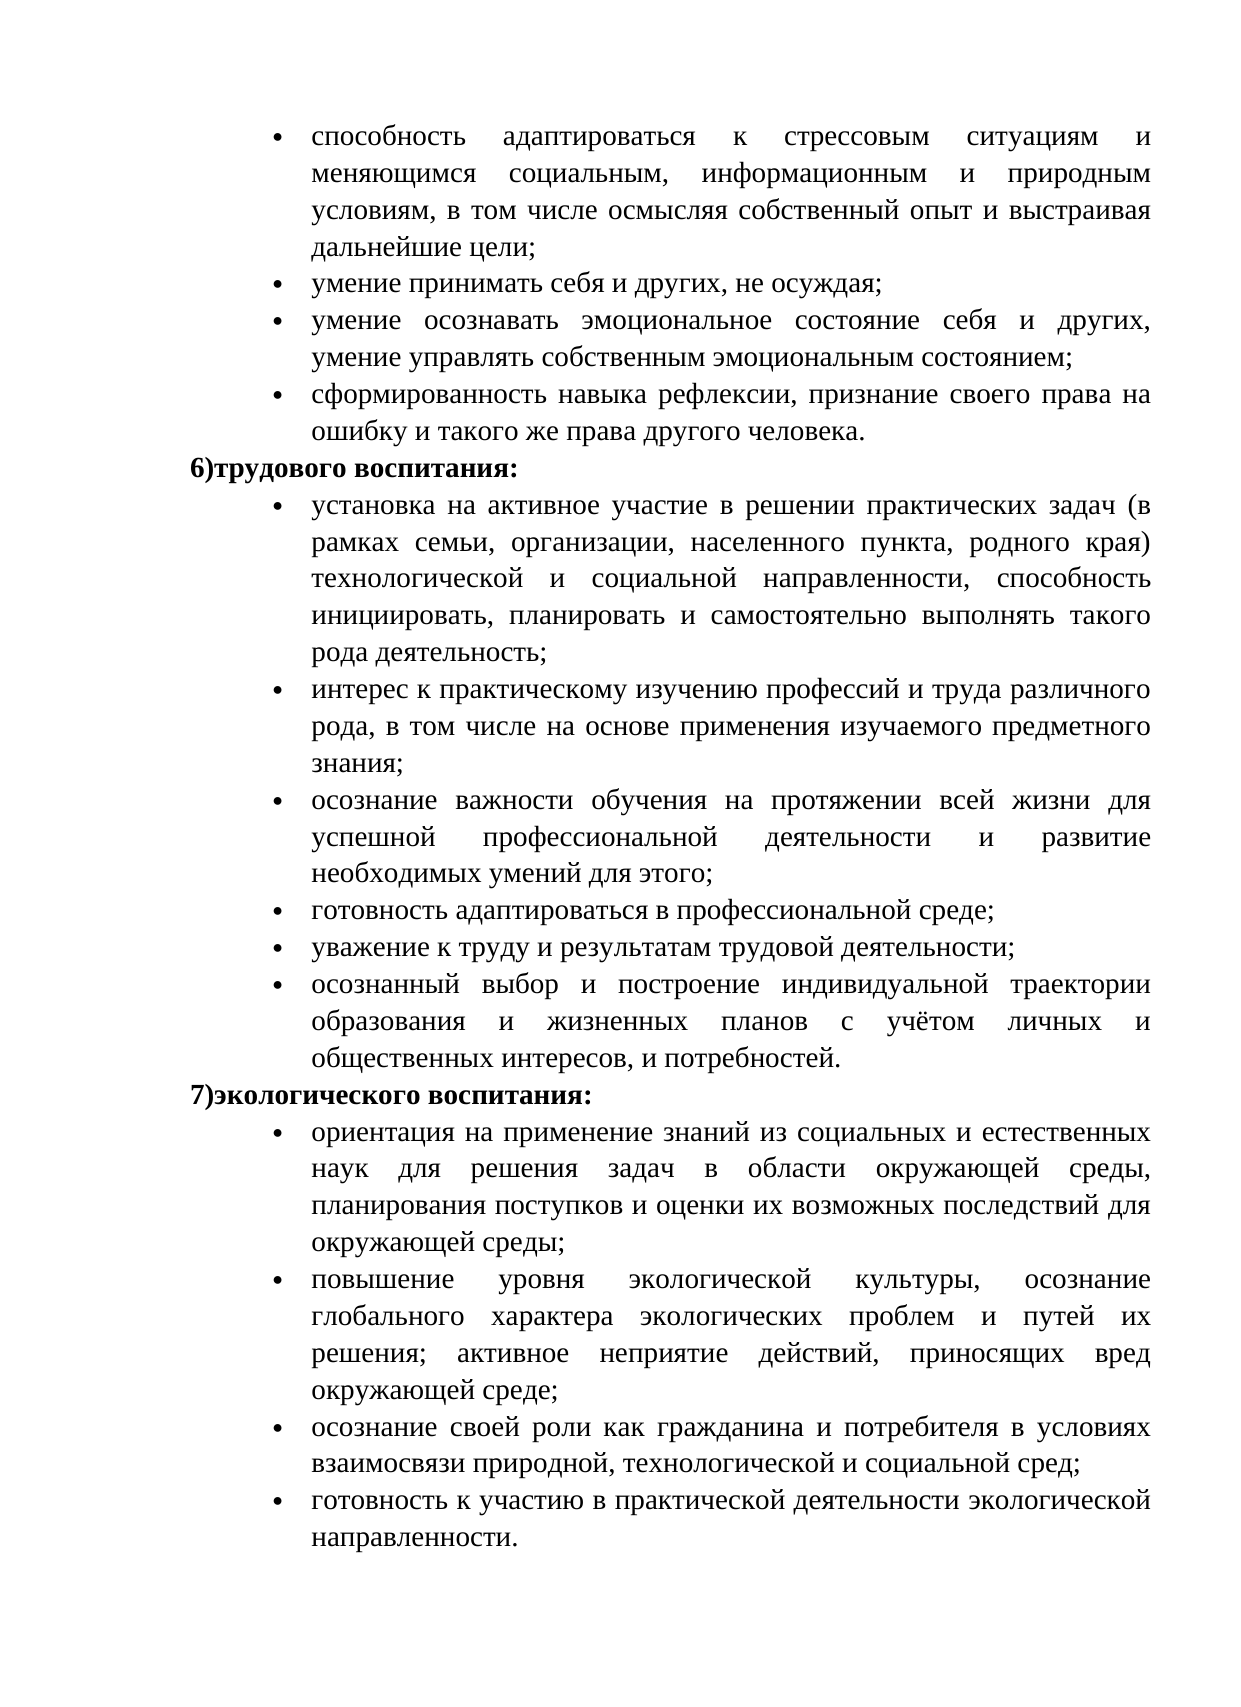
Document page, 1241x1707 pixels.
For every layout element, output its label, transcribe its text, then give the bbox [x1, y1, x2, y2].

list осознание важности обучения на протяжении всей жизни для успешной профессиональной деятельности и развитие необходимых умений для этого; [274, 782, 1152, 889]
list ориентация на применение знаний из социальных и естественных наук для решения задач в области окружающей среды, планирования поступков и оценки их возможных последствий для окружающей среды; [274, 1114, 1152, 1258]
list умение осознавать эмоциональное состояние себя и других, умение управлять собственным эмоциональным состоянием; [274, 302, 1152, 373]
list способность адаптироваться к стрессовым ситуациям и меняющимся социальным, информационным и природным условиям, в том числе осмысляя собственный опыт и выстраивая дальнейшие цели; [274, 118, 1152, 262]
list повышение уровня экологической культуры, осознание глобального характера экологических проблем и путей их решения; активное неприятие действий, приносящих вред окружающей среде; [274, 1261, 1152, 1405]
text 6)трудового воспитания: [190, 450, 1152, 483]
list сформированность навыка рефлексии, признание своего права на ошибку и такого же права другого человека. [274, 376, 1152, 447]
list установка на активное участие в решении практических задач (в рамках семьи, организации, населенного пункта, родного края) технологической и социальной направленности, способность инициировать, планировать и самостоятельно выполнять такого рода деятельность; [274, 487, 1152, 668]
list интерес к практическому изучению профессий и труда различного рода, в том числе на основе применения изучаемого предметного знания; [274, 671, 1152, 778]
list осознание своей роли как гражданина и потребителя в условиях взаимосвязи природной, технологической и социальной сред; [274, 1409, 1152, 1479]
list готовность к участию в практической деятельности экологической направленности. [274, 1482, 1152, 1553]
list осознанный выбор и построение индивидуальной траектории образования и жизненных планов с учётом личных и общественных интересов, и потребностей. [274, 966, 1152, 1073]
list уважение к труду и результатам трудовой деятельности; [274, 929, 1152, 963]
text 7)экологического воспитания: [190, 1077, 1152, 1110]
list умение принимать себя и других, не осуждая; [274, 266, 1152, 299]
list готовность адаптироваться в профессиональной среде; [274, 892, 1152, 926]
